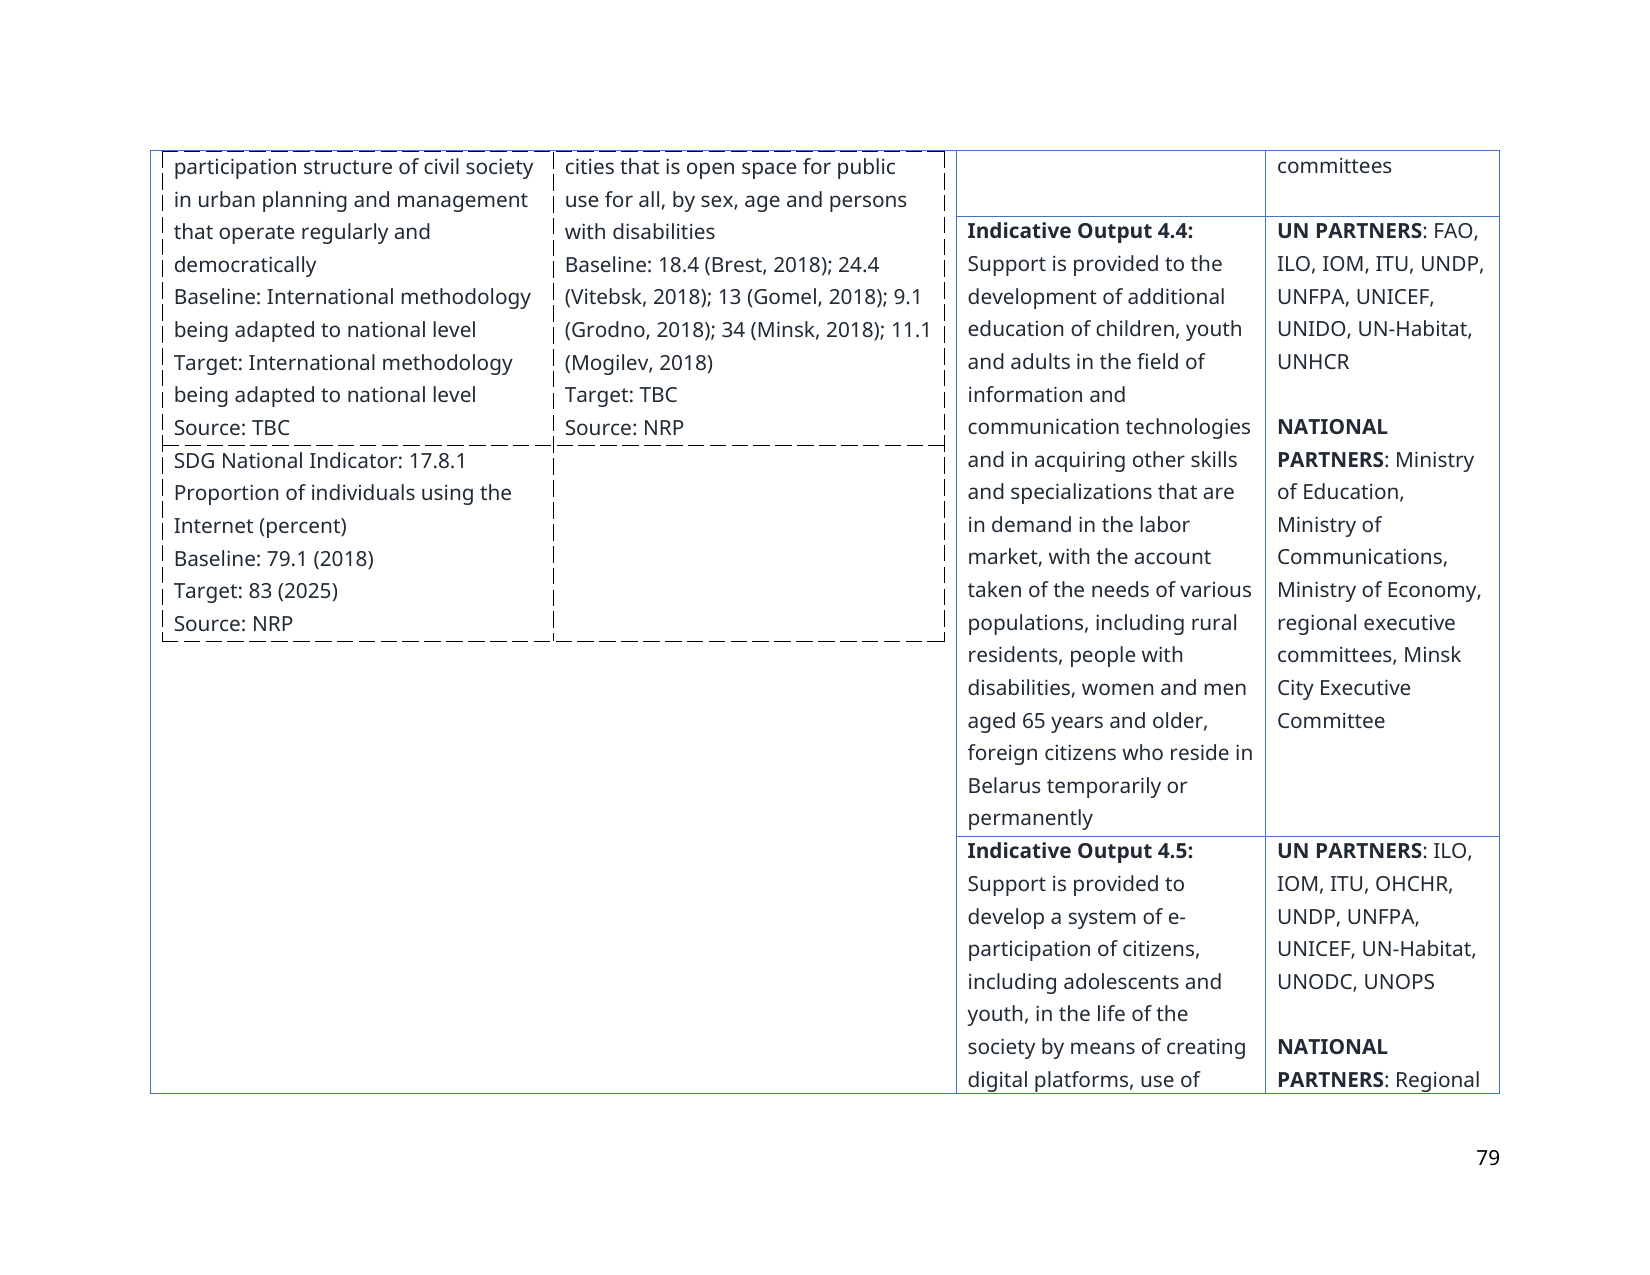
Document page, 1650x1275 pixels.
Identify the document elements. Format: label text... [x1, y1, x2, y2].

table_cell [1266, 837, 1499, 1093]
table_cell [957, 837, 1265, 1093]
table_cell Indicative Output 4.4: Support is provided to the development of additional education of children, youth and adults in the field of information and communication technologies and in acquiring other skills and specializations that are in demand in the labor market, with the account taken of the needs of various populations, including rural residents, people with disabilities, women and men aged 65 years and older, foreign citizens who reside in Belarus temporarily or permanently [957, 217, 1265, 836]
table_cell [1266, 151, 1499, 216]
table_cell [957, 151, 1265, 216]
table_cell UN PARTNERS: FAO, ILO, IOM, ITU, UNDP, UNFPA, UNICEF, UNIDO, UN-Habitat, UNHCR NATIONAL PARTNERS: Ministry of Education, Ministry of Communications, Ministry of Economy, regional executive committees, Minsk City Executive Committee [1266, 217, 1499, 836]
